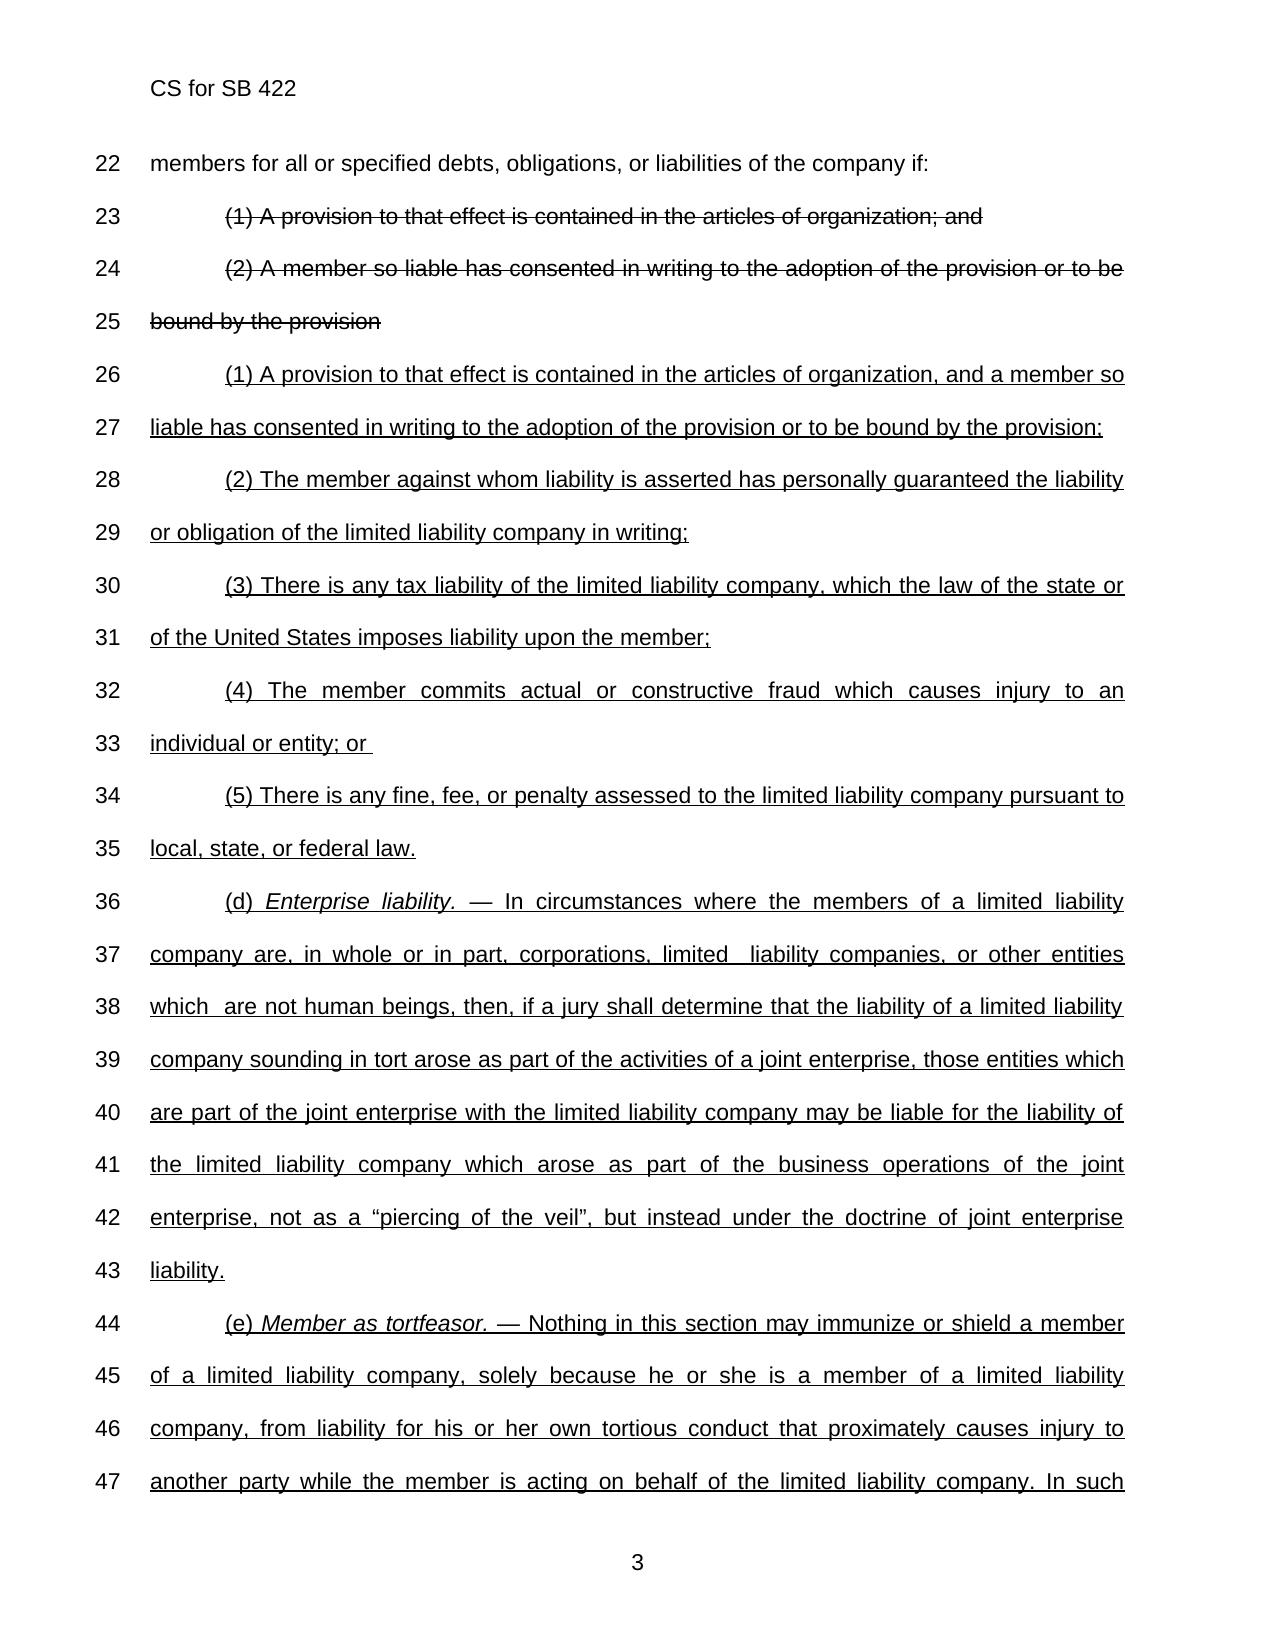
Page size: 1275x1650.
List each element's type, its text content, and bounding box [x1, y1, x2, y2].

text (5) There is any fine, fee, or penalty assessed to the limited liability company pursuant to local, state, or federal law. [150, 782, 1125, 862]
text (2) The member against whom liability is asserted has personally guaranteed the liability or obligation of the limited liability company in writing; [150, 466, 1125, 545]
text (1) A provision to that effect is contained in the articles of organization, and a member so liable has consented in writing to the adoption of the provision or to be bound by the provision; [150, 361, 1125, 440]
text (d) Enterprise liability. — In circumstances where the members of a limited liability company are, in whole or in part, corporations, limited liability companies, or other entities which are not human beings, then, if a jury shall determine that the liability of a limited liability company sounding in tort arose as part of the activities of a joint enterprise, those entities which are part of the joint enterprise with the limited liability company may be liable for the liability of the limited liability company which arose as part of the business operations of the joint enterprise, not as a “piercing of the veil”, but instead under the doctrine of joint enterprise liability. [150, 888, 1125, 963]
text (1) A provision to that effect is contained in the articles of organization; and [150, 203, 1125, 229]
text (d) Enterprise liability. — In circumstances where the members of a limited liability company are, in whole or in part, corporations, limited liability companies, or other entities which are not human beings, then, if a jury shall determine that the liability of a limited liability company sounding in tort arose as part of the activities of a joint enterprise, those entities which are part of the joint enterprise with the limited liability company may be liable for the liability of the limited liability company which arose as part of the business operations of the joint enterprise, not as a “piercing of the veil”, but instead under the doctrine of joint enterprise liability. [150, 1175, 1125, 1283]
text (4) The member commits actual or constructive fraud which causes injury to an individual or entity; or [150, 677, 1125, 756]
text (3) There is any tax liability of the limited liability company, which the law of the state or of the United States imposes liability upon the member; [150, 572, 1125, 651]
text (d) Enterprise liability. — In circumstances where the members of a limited liability company are, in whole or in part, corporations, limited liability companies, or other entities which are not human beings, then, if a jury shall determine that the liability of a limited liability company sounding in tort arose as part of the activities of a joint enterprise, those entities which are part of the joint enterprise with the limited liability company may be liable for the liability of the limited liability company which arose as part of the business operations of the joint enterprise, not as a “piercing of the veil”, but instead under the doctrine of joint enterprise liability. [150, 965, 1125, 1069]
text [150, 1439, 1125, 1490]
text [150, 150, 1125, 176]
text (2) A member so liable has consented in writing to the adoption of the provision or to be bound by the provision [150, 255, 1125, 334]
text (d) Enterprise liability. — In circumstances where the members of a limited liability company are, in whole or in part, corporations, limited liability companies, or other entities which are not human beings, then, if a jury shall determine that the liability of a limited liability company sounding in tort arose as part of the activities of a joint enterprise, those entities which are part of the joint enterprise with the limited liability company may be liable for the liability of the limited liability company which arose as part of the business operations of the joint enterprise, not as a “piercing of the veil”, but instead under the doctrine of joint enterprise liability. [150, 1070, 1125, 1174]
